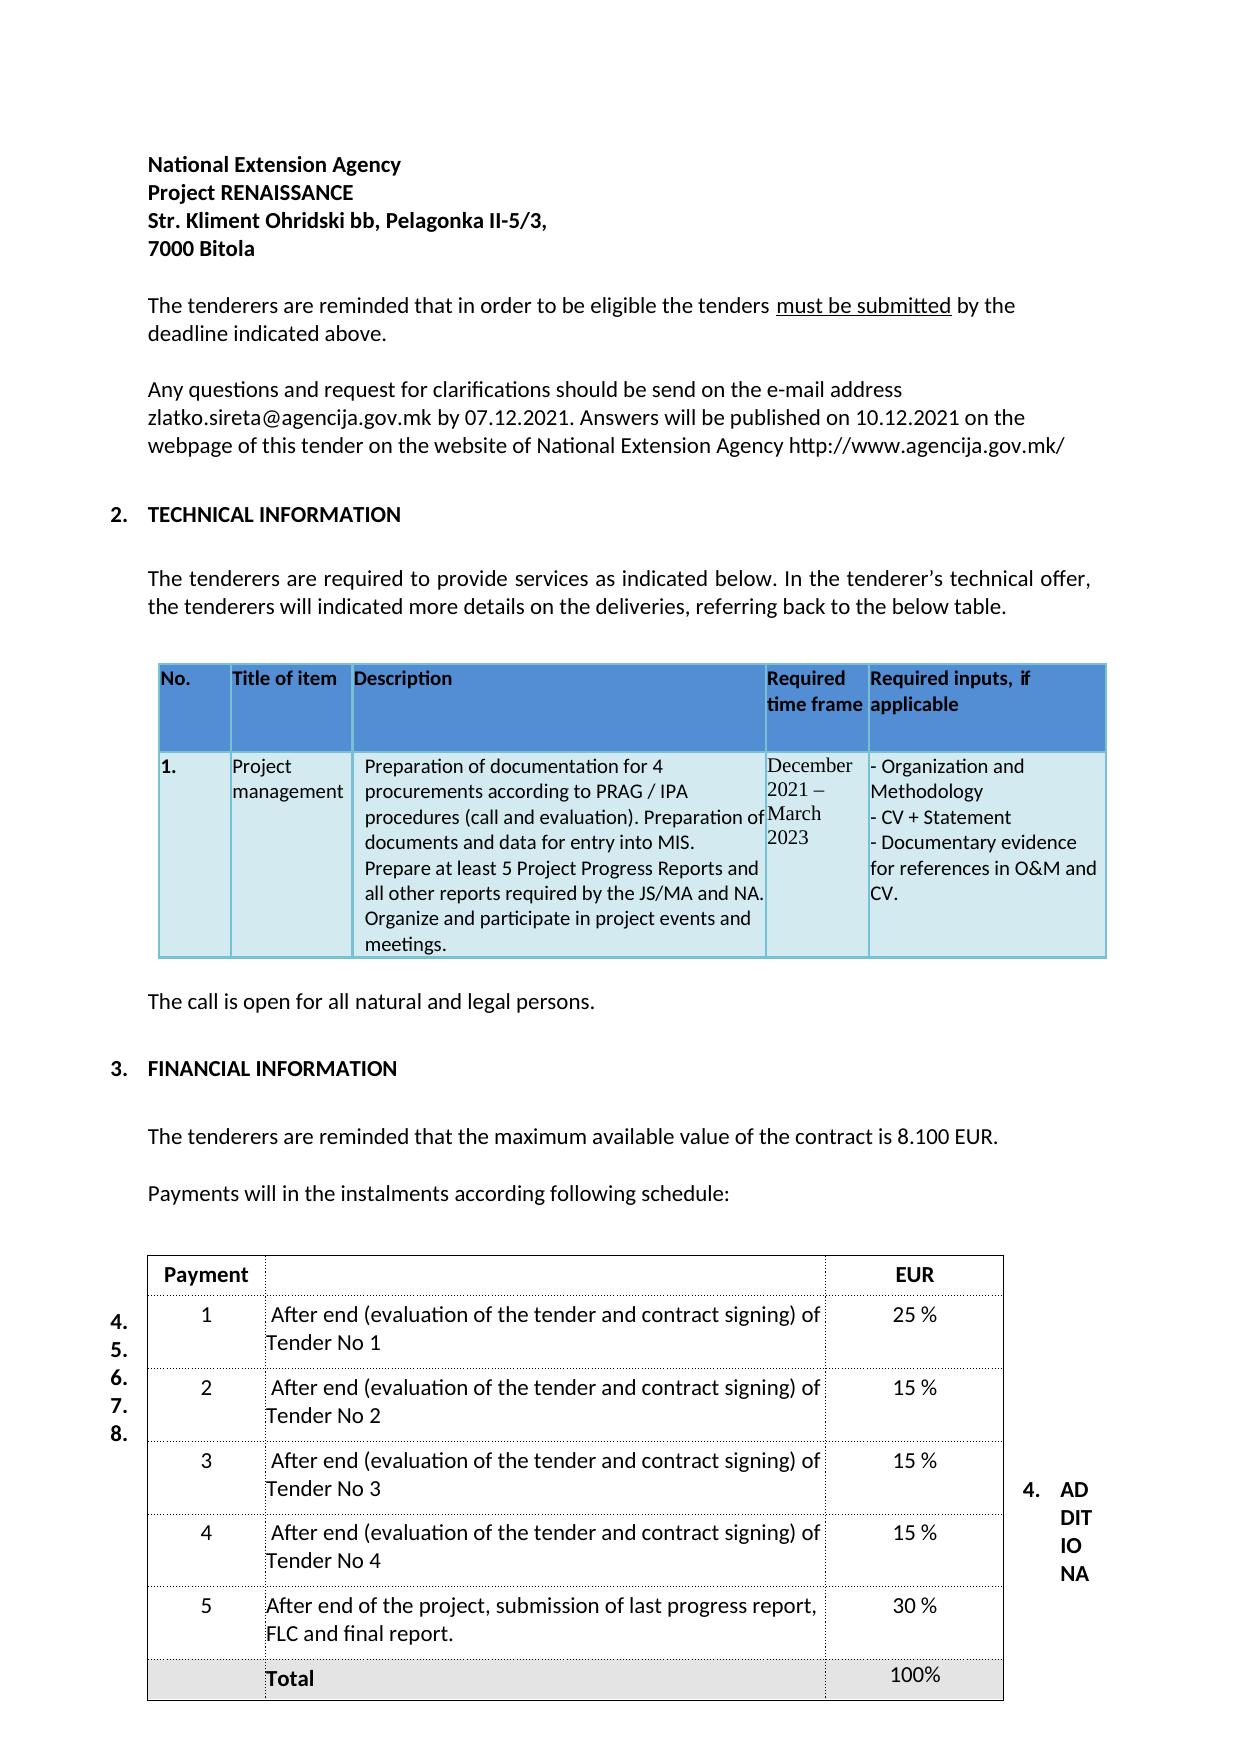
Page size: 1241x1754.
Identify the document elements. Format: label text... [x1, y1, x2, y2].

text The tenderers are reminded that in order to be eligible the tenders must be submitted by the deadline indicated above. [148, 291, 1092, 347]
table_cell [148, 1659, 265, 1699]
table_cell 2 [148, 1368, 265, 1441]
table_cell 15 % [826, 1368, 1003, 1441]
table_header Required time frame [767, 665, 868, 751]
table_cell After end (evaluation of the tender and contract signing) of Tender No 3 [265, 1441, 826, 1513]
table_cell 4 [148, 1514, 265, 1586]
table_cell After end (evaluation of the tender and contract signing) of Tender No 2 [265, 1368, 826, 1441]
table_cell 30 % [826, 1586, 1003, 1659]
subtitle TECHNICAL INFORMATION [110, 500, 1092, 528]
text 7000 Bitola [148, 234, 1092, 262]
table_cell Preparation of documentation for 4 procurements according to PRAG / IPA procedures (call and evaluation). Preparation of documents and data for entry into MIS. Prepare at least 5 Project Progress Reports and all other reports required by the JS/MA and NA. Organize and participate in project events and meetings. [354, 753, 765, 956]
table_cell Total [265, 1659, 826, 1699]
table_cell After end (evaluation of the tender and contract signing) of Tender No 4 [265, 1514, 826, 1586]
text Str. Kliment Ohridski bb, Pelagonka II-5/3, [148, 206, 1092, 234]
text National Extension Agency [148, 150, 1092, 178]
text Payments will in the instalments according following schedule: [148, 1179, 1092, 1207]
table_cell 1. [160, 753, 230, 956]
text The tenderers are reminded that the maximum available value of the contract is 8.100 EUR. [148, 1122, 1092, 1150]
table_cell 100% [826, 1659, 1003, 1699]
table_cell 15 % [826, 1441, 1003, 1513]
text Any questions and request for clarifications should be send on the e-mail address zlatko.sireta@agencija.gov.mk by 07.12.2021. Answers will be published on 10.12.2021 on the webpage of this tender on the website of National Extension Agency http://www.agencija.gov.mk/ [148, 375, 1092, 459]
table_header Title of item [232, 665, 351, 751]
table_header Required inputs, if applicable [870, 665, 1105, 751]
table_cell 25 % [826, 1295, 1003, 1368]
text The call is open for all natural and legal persons. [148, 987, 1092, 1015]
table_cell After end of the project, submission of last progress report, FLC and final report. [265, 1586, 826, 1659]
table_cell 3 [148, 1441, 265, 1513]
table_cell December 2021 – March 2023 [767, 753, 868, 956]
table_cell - Organization and Methodology - CV + Statement - Documentary evidence for references in O&M and CV. [870, 753, 1105, 956]
table_header No. [160, 665, 230, 751]
subtitle ADDITIONAL INFORMATION [1004, 1475, 1092, 1587]
table_header EUR [826, 1256, 1003, 1295]
table_header Description [354, 665, 765, 751]
text Project RENAISSANCE [148, 178, 1092, 206]
table_cell 5 [148, 1586, 265, 1659]
subtitle FINANCIAL INFORMATION [110, 1054, 1092, 1082]
table_cell After end (evaluation of the tender and contract signing) of Tender No 1 [265, 1295, 826, 1368]
text The tenderers are required to provide services as indicated below. In the tenderer’s technical offer, the tenderers will indicated more details on the deliveries, referring back to the below table. [148, 564, 1092, 620]
table_header [265, 1256, 826, 1295]
table_cell 1 [148, 1295, 265, 1368]
table_cell 15 % [826, 1514, 1003, 1586]
table_header Payment [148, 1256, 265, 1295]
table_cell Project management [232, 753, 351, 956]
